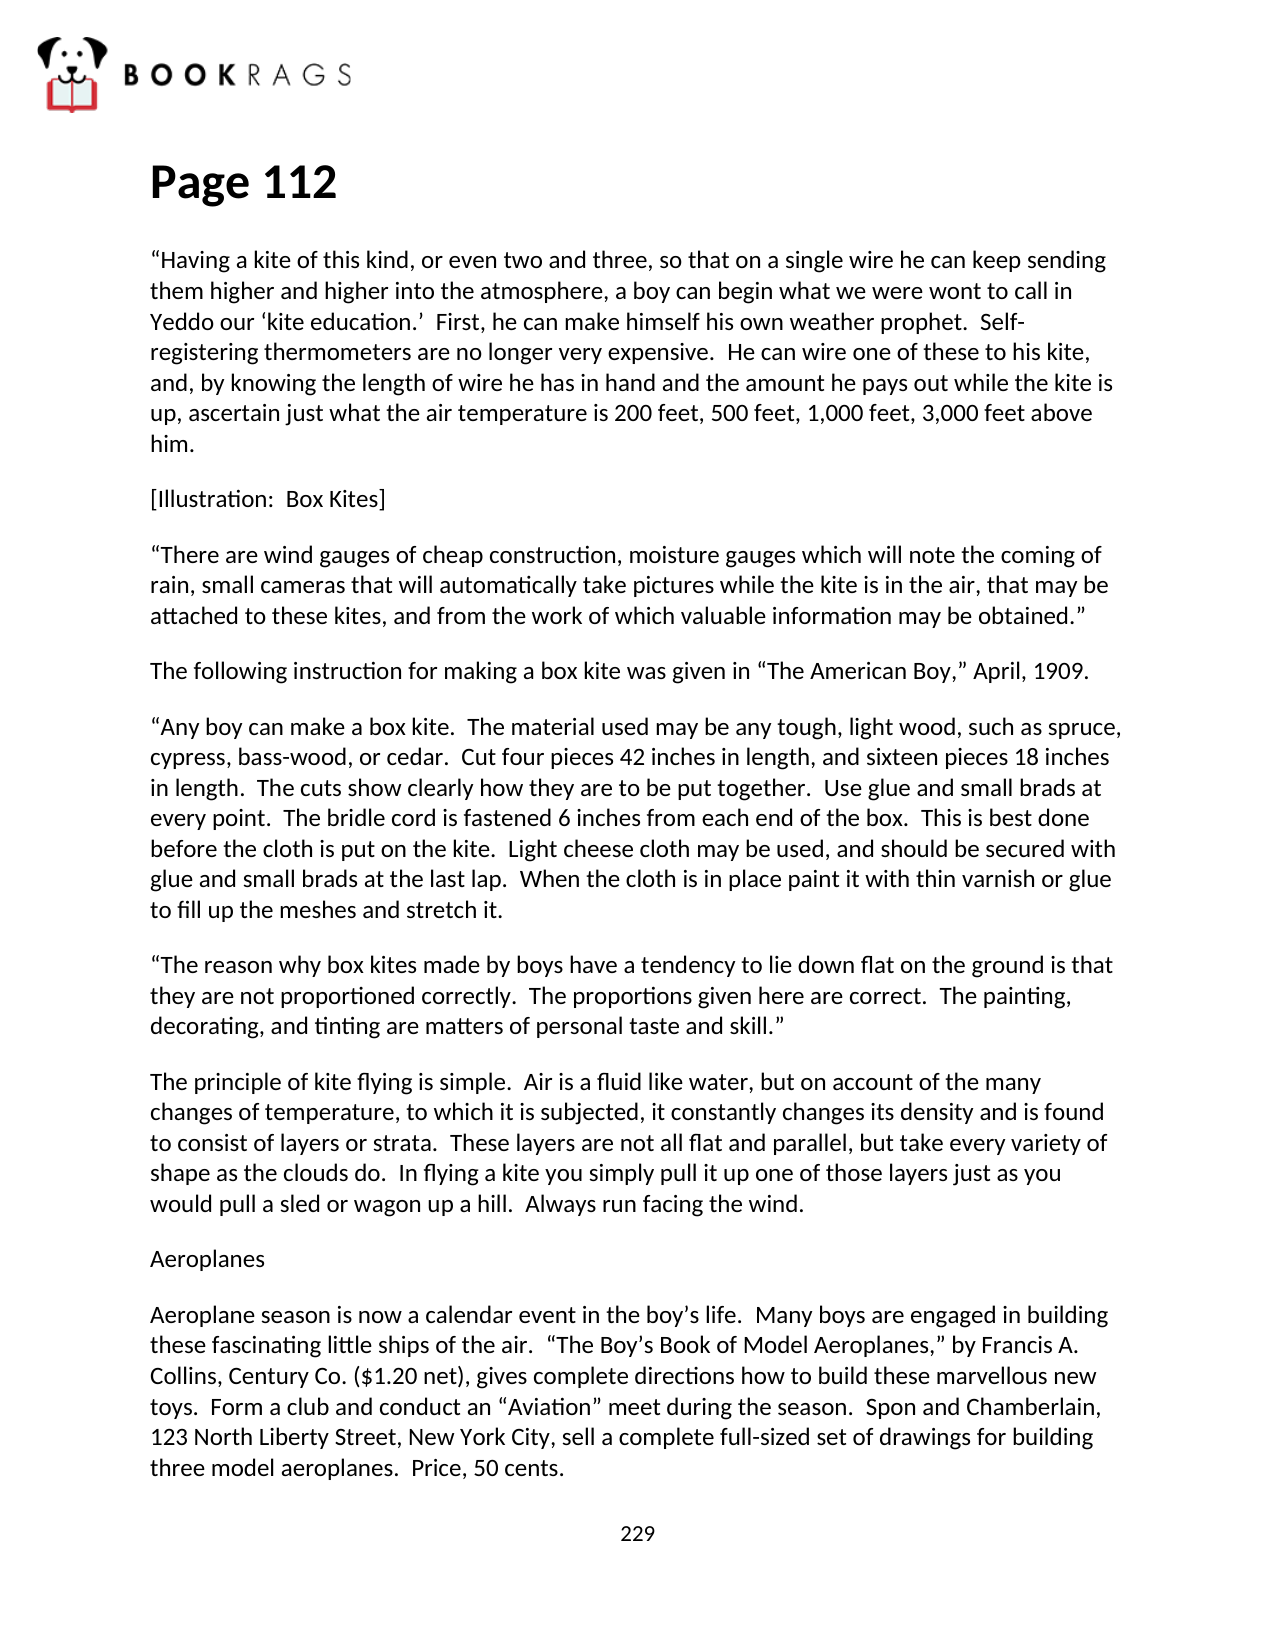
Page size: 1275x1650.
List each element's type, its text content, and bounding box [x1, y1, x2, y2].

text “There are wind gauges of cheap construction, moisture gauges which will note the coming of rain, small cameras that will automatically take pictures while the kite is in the air, that may be attached to these kites, and from the work of which valuable information may be obtained.” [150, 539, 1125, 630]
text Page 112 [150, 150, 1125, 211]
text Aeroplanes [150, 1244, 1125, 1274]
text [Illustration: Box Kites] [150, 483, 1125, 514]
text Aeroplane season is now a calendar event in the boy’s life. Many boys are engaged in building these fascinating little ships of the air. “The Boy’s Book of Model Aeroplanes,” by Francis A. Collins, Century Co. ($1.20 net), gives complete directions how to build these marvellous new toys. Form a club and conduct an “Aviation” meet during the season. Spon and Chamberlain, 123 North Liberty Street, New York City, sell a complete full-sized set of drawings for building three model aeroplanes. Price, 50 cents. [150, 1299, 1125, 1482]
text “Having a kite of this kind, or even two and three, so that on a single wire he can keep sending them higher and higher into the atmosphere, a boy can begin what we were wont to call in Yeddo our ‘kite education.’ First, he can make himself his own weather prophet. Self-registering thermometers are no longer very expensive. He can wire one of these to his kite, and, by knowing the length of wire he has in hand and the amount he pays out while the kite is up, ascertain just what the air temperature is 200 feet, 500 feet, 1,000 feet, 3,000 feet above him. [150, 244, 1125, 458]
text The following instruction for making a box kite was given in “The American Boy,” April, 1909. [150, 655, 1125, 686]
picture [37, 37, 351, 113]
text “The reason why box kites made by boys have a tendency to lie down flat on the ground is that they are not proportioned correctly. The proportions given here are correct. The painting, decorating, and tinting are matters of personal taste and skill.” [150, 949, 1125, 1041]
text “Any boy can make a box kite. The material used may be any tough, light wood, such as spruce, cypress, bass-wood, or cedar. Cut four pieces 42 inches in length, and sixteen pieces 18 inches in length. The cuts show clearly how they are to be put together. Use glue and small brads at every point. The bridle cord is fastened 6 inches from each end of the box. This is best done before the cloth is put on the kite. Light cheese cloth may be used, and should be secured with glue and small brads at the last lap. When the cloth is in place paint it with thin varnish or glue to fill up the meshes and stretch it. [150, 711, 1125, 924]
text The principle of kite flying is simple. Air is a fluid like water, but on account of the many changes of temperature, to which it is subjected, it constantly changes its density and is found to consist of layers or strata. These layers are not all flat and parallel, but take every variety of shape as the clouds do. In flying a kite you simply pull it up one of those layers just as you would pull a sled or wagon up a hill. Always run facing the wind. [150, 1066, 1125, 1219]
